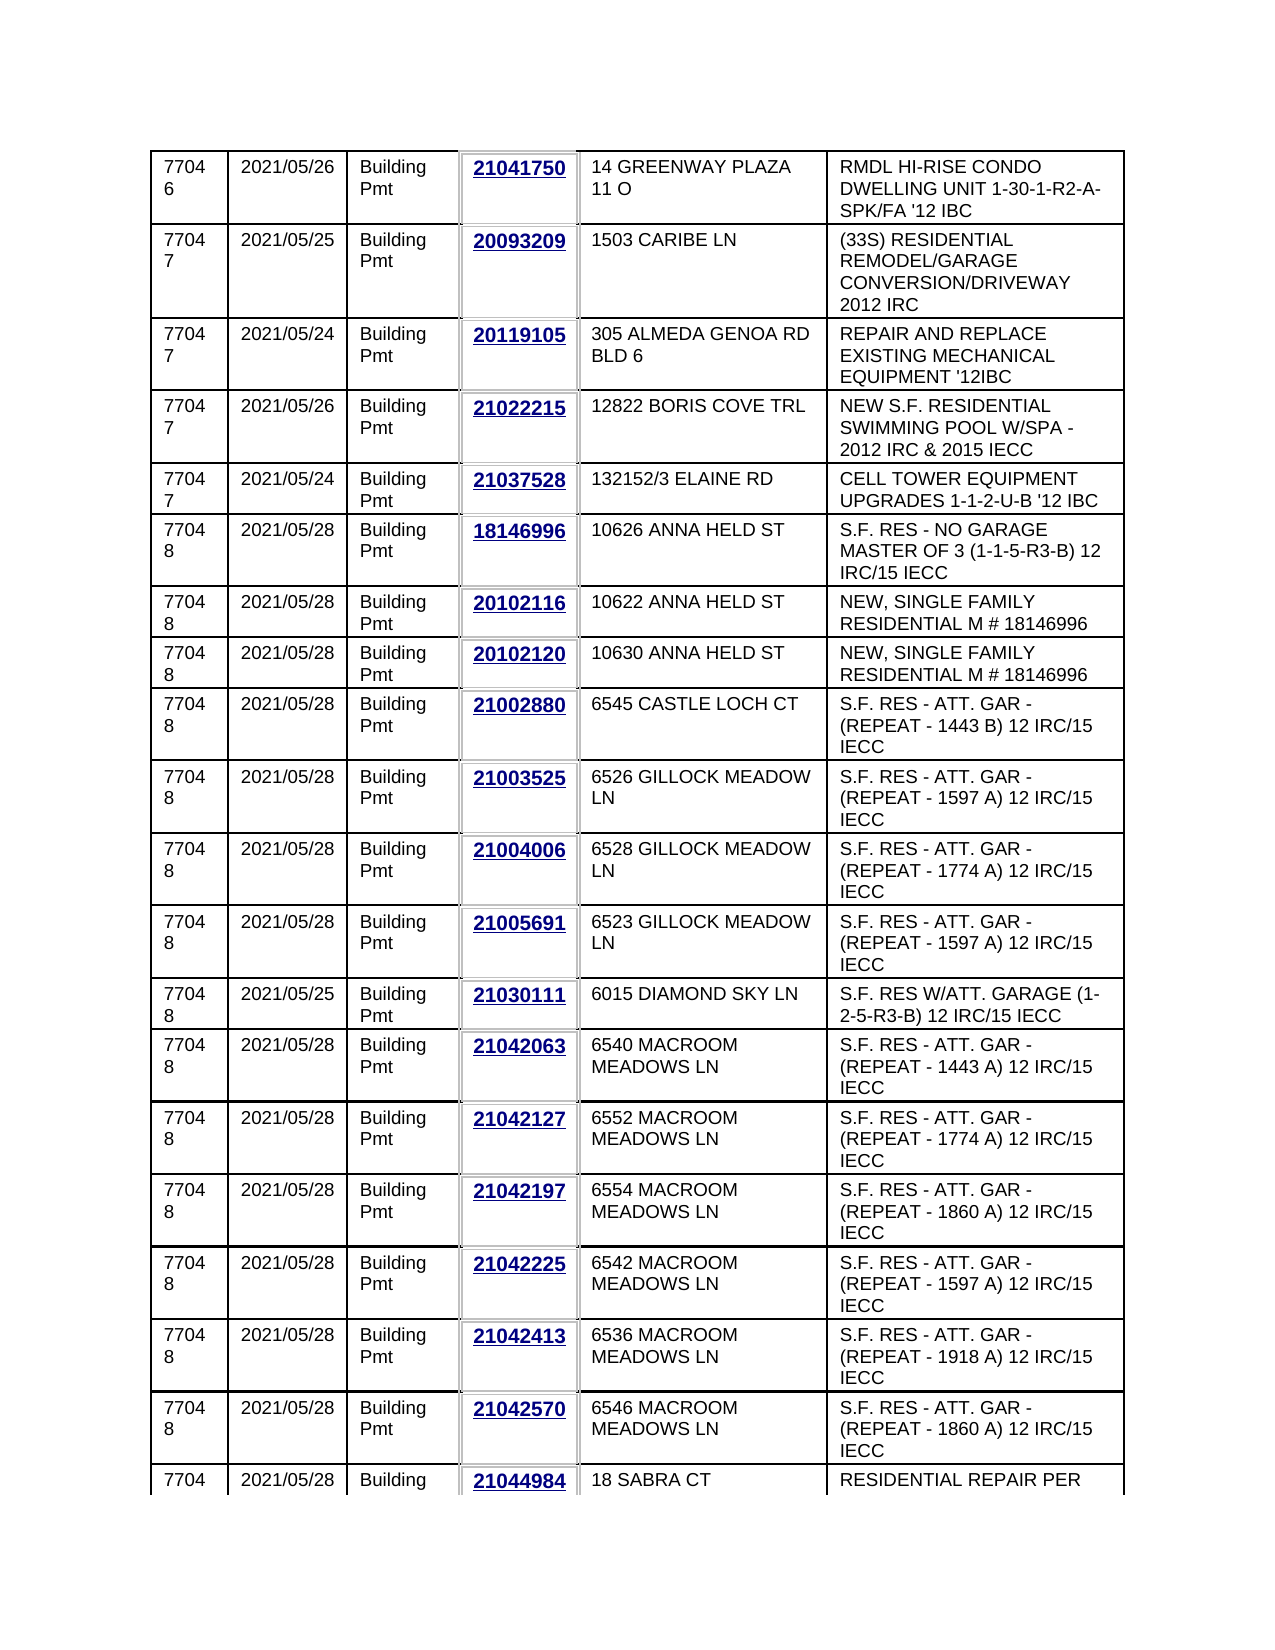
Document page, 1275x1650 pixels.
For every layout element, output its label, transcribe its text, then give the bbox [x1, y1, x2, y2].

table_cell Building Pmt [348, 689, 458, 759]
table_cell 77048 [152, 1465, 227, 1494]
table_cell 21042225 [463, 1250, 576, 1318]
table_cell Building Pmt [348, 225, 458, 317]
table_cell Building Pmt [348, 638, 458, 687]
table_cell 20093209 [463, 227, 576, 317]
table_cell 77048 [152, 1393, 227, 1463]
table_cell S.F. RES - ATT. GAR - (REPEAT - 1860 A) 12 IRC/15 IECC [828, 1393, 1123, 1463]
table_cell Building Pmt [348, 1175, 458, 1245]
table_cell Building Pmt [348, 761, 458, 832]
table_cell 20102116 [463, 590, 576, 636]
table_cell 2021/05/28 [229, 587, 346, 636]
table_cell 6542 MACROOM MEADOWS LN [581, 1248, 826, 1318]
table_cell 21030111 [463, 982, 576, 1028]
table_cell 6552 MACROOM MEADOWS LN [581, 1103, 826, 1173]
table_cell 6015 DIAMOND SKY LN [581, 979, 826, 1028]
table_cell (33S) RESIDENTIAL REMODEL/GARAGE CONVERSION/DRIVEWAY 2012 IRC [828, 225, 1123, 317]
table_cell 20102120 [463, 641, 576, 687]
table_cell 77048 [152, 761, 227, 832]
table_cell 6523 GILLOCK MEADOW LN [581, 906, 826, 977]
table_cell 21037528 [463, 466, 576, 512]
table_cell Building Pmt [348, 515, 458, 585]
table_cell 2021/05/28 [229, 1248, 346, 1318]
table_cell 305 ALMEDA GENOA RD BLD 6 [581, 319, 826, 389]
table_cell 14 GREENWAY PLAZA 11 O [581, 152, 826, 222]
table_cell Building Pmt [348, 464, 458, 512]
table_cell 132152/3 ELAINE RD [581, 464, 826, 512]
table_cell S.F. RES - ATT. GAR - (REPEAT - 1443 A) 12 IRC/15 IECC [828, 1030, 1123, 1100]
table_cell S.F. RES - ATT. GAR - (REPEAT - 1597 A) 12 IRC/15 IECC [828, 1248, 1123, 1318]
table_cell 1503 CARIBE LN [581, 225, 826, 317]
table_cell 2021/05/28 [229, 1103, 346, 1173]
table_cell 6526 GILLOCK MEADOW LN [581, 761, 826, 832]
table_cell 77048 [152, 834, 227, 904]
table_cell 77048 [152, 1175, 227, 1245]
table_cell 21044984 [463, 1468, 576, 1494]
table_cell 21022215 [463, 394, 576, 462]
table_cell 2021/05/24 [229, 464, 346, 512]
table_cell 2021/05/28 [229, 906, 346, 977]
table_cell 21042413 [463, 1323, 576, 1390]
table_cell 6554 MACROOM MEADOWS LN [581, 1175, 826, 1245]
table_cell 21041750 [463, 155, 576, 222]
table_cell S.F. RES - ATT. GAR - (REPEAT - 1443 B) 12 IRC/15 IECC [828, 689, 1123, 759]
table_cell Building Pmt [348, 979, 458, 1028]
table_cell 6536 MACROOM MEADOWS LN [581, 1320, 826, 1390]
table_cell Building Pmt [348, 906, 458, 977]
table_cell 21042127 [463, 1105, 576, 1173]
table_cell 6528 GILLOCK MEADOW LN [581, 834, 826, 904]
table_cell 77048 [152, 979, 227, 1028]
table_cell 77047 [152, 391, 227, 462]
table_cell Building Pmt [348, 1103, 458, 1173]
table_cell 6546 MACROOM MEADOWS LN [581, 1393, 826, 1463]
table_cell 77048 [152, 689, 227, 759]
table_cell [828, 1465, 1123, 1494]
table_cell Building Pmt [348, 1465, 458, 1494]
table_cell 77048 [152, 1248, 227, 1318]
table_cell 2021/05/28 [229, 1175, 346, 1245]
table_cell 6540 MACROOM MEADOWS LN [581, 1030, 826, 1100]
table_cell NEW S.F. RESIDENTIAL SWIMMING POOL W/SPA -2012 IRC & 2015 IECC [828, 391, 1123, 462]
table_cell Building Pmt [348, 1393, 458, 1463]
table_cell S.F. RES - ATT. GAR - (REPEAT - 1774 A) 12 IRC/15 IECC [828, 834, 1123, 904]
table_cell Building Pmt [348, 834, 458, 904]
table_cell 18146996 [463, 517, 576, 585]
table_cell 18 SABRA CT [581, 1465, 826, 1494]
table_cell S.F. RES - ATT. GAR - (REPEAT - 1597 A) 12 IRC/15 IECC [828, 761, 1123, 832]
table_cell 21002880 [463, 692, 576, 759]
table_cell 12822 BORIS COVE TRL [581, 391, 826, 462]
table_cell 2021/05/26 [229, 152, 346, 222]
table_cell REPAIR AND REPLACE EXISTING MECHANICAL EQUIPMENT '12IBC [828, 319, 1123, 389]
table_cell 2021/05/28 [229, 1030, 346, 1100]
table_cell NEW, SINGLE FAMILY RESIDENTIAL M # 18146996 [828, 587, 1123, 636]
table_cell 2021/05/28 [229, 1393, 346, 1463]
table_cell 77048 [152, 587, 227, 636]
table_cell S.F. RES - ATT. GAR - (REPEAT - 1860 A) 12 IRC/15 IECC [828, 1175, 1123, 1245]
table_cell CELL TOWER EQUIPMENT UPGRADES 1-1-2-U-B '12 IBC [828, 464, 1123, 512]
table_cell 10626 ANNA HELD ST [581, 515, 826, 585]
table_cell Building Pmt [348, 587, 458, 636]
table_cell 2021/05/26 [229, 391, 346, 462]
table_cell Building Pmt [348, 391, 458, 462]
table_cell 21003525 [463, 764, 576, 832]
table_cell 77047 [152, 464, 227, 512]
table_cell S.F. RES W/ATT. GARAGE (1-2-5-R3-B) 12 IRC/15 IECC [828, 979, 1123, 1028]
table_cell 2021/05/25 [229, 225, 346, 317]
table_cell 21004006 [463, 837, 576, 904]
table_cell 10622 ANNA HELD ST [581, 587, 826, 636]
table_cell 77047 [152, 319, 227, 389]
table_cell 21042197 [463, 1178, 576, 1245]
table_cell 77048 [152, 515, 227, 585]
table_cell Building Pmt [348, 319, 458, 389]
table_cell 77048 [152, 638, 227, 687]
table_cell 21042063 [463, 1033, 576, 1100]
table_cell NEW, SINGLE FAMILY RESIDENTIAL M # 18146996 [828, 638, 1123, 687]
table_cell RMDL HI-RISE CONDO DWELLING UNIT 1-30-1-R2-A-SPK/FA '12 IBC [828, 152, 1123, 222]
table_cell 2021/05/28 [229, 638, 346, 687]
table_cell 77048 [152, 1103, 227, 1173]
table_cell 6545 CASTLE LOCH CT [581, 689, 826, 759]
table_cell 2021/05/28 [229, 761, 346, 832]
table_cell 2021/05/28 [229, 1320, 346, 1390]
table_cell 2021/05/25 [229, 979, 346, 1028]
table_cell S.F. RES - NO GARAGE MASTER OF 3 (1-1-5-R3-B) 12 IRC/15 IECC [828, 515, 1123, 585]
table_cell 2021/05/28 [229, 834, 346, 904]
table_cell 77048 [152, 1320, 227, 1390]
table_cell 77048 [152, 906, 227, 977]
table_cell Building Pmt [348, 1248, 458, 1318]
table_cell 10630 ANNA HELD ST [581, 638, 826, 687]
table_cell 21042570 [463, 1395, 576, 1463]
table_cell Building Pmt [348, 1030, 458, 1100]
table_cell Building Pmt [348, 152, 458, 222]
table_cell 2021/05/28 [229, 515, 346, 585]
table_cell 21005691 [463, 909, 576, 977]
table_cell S.F. RES - ATT. GAR - (REPEAT - 1597 A) 12 IRC/15 IECC [828, 906, 1123, 977]
table_cell S.F. RES - ATT. GAR - (REPEAT - 1774 A) 12 IRC/15 IECC [828, 1103, 1123, 1173]
table_cell 77047 [152, 225, 227, 317]
table_cell 77046 [152, 152, 227, 222]
table_cell 2021/05/24 [229, 319, 346, 389]
table_cell 77048 [152, 1030, 227, 1100]
table_cell 2021/05/28 [229, 689, 346, 759]
table_cell S.F. RES - ATT. GAR - (REPEAT - 1918 A) 12 IRC/15 IECC [828, 1320, 1123, 1390]
table_cell 20119105 [463, 321, 576, 389]
table_cell 2021/05/28 [229, 1465, 346, 1494]
table_cell Building Pmt [348, 1320, 458, 1390]
